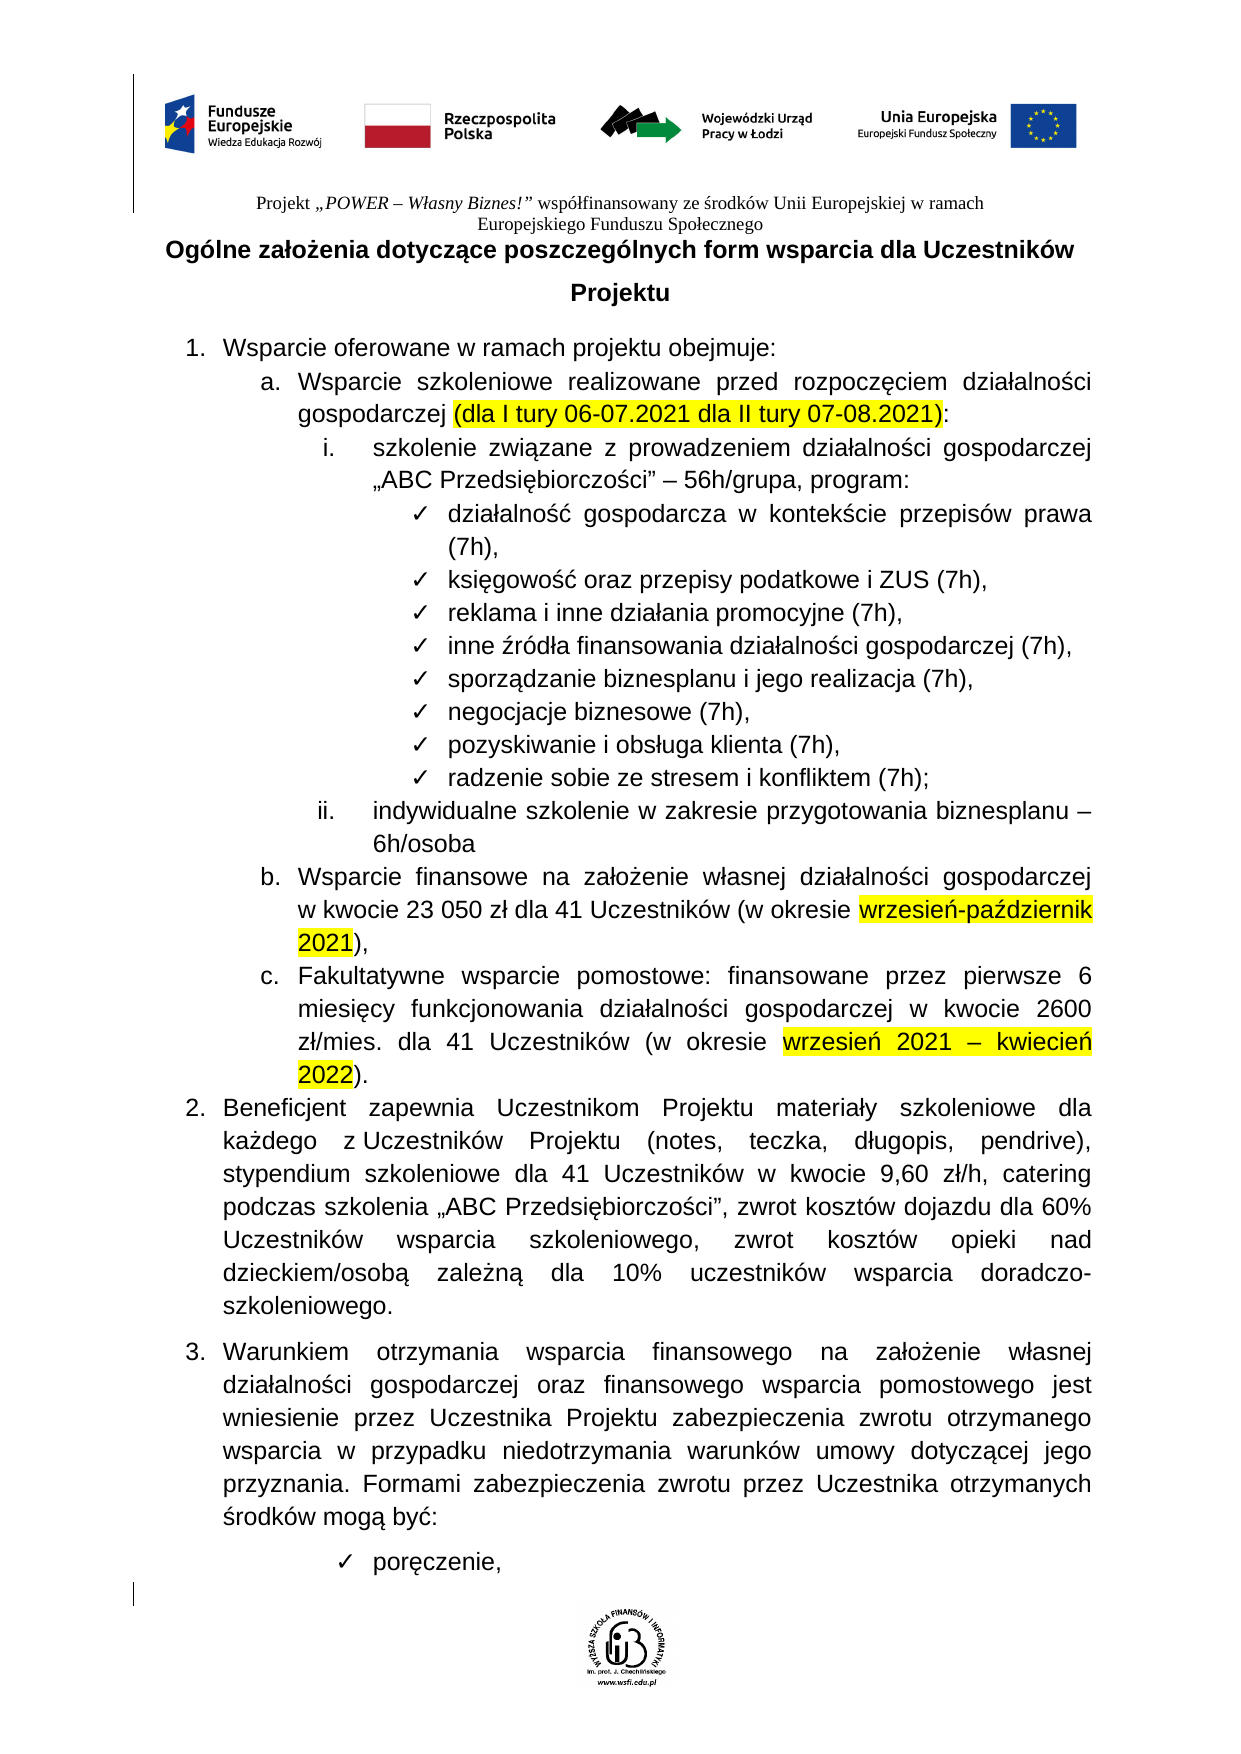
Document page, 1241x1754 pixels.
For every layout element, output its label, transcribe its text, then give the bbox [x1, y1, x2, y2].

list radzenie sobie ze stresem i konfliktem (7h); [410, 763, 1093, 791]
list pozyskiwanie i obsługa klienta (7h), [410, 730, 1093, 758]
list indywidualne szkolenie w zakresie przygotowania biznesplanu – 6h/osoba [335, 796, 1093, 857]
list negocjacje biznesowe (7h), [410, 697, 1093, 725]
picture [575, 1598, 679, 1693]
list Warunkiem otrzymania wsparcia finansowego na założenie własnej działalności gospodarczej oraz finansowego wsparcia pomostowego jest wniesienie przez Uczestnika Projektu zabezpieczenia zwrotu otrzymanego wsparcia w przypadku niedotrzymania warunków umowy dotyczącej jego przyznania. Formami zabezpieczenia zwrotu przez Uczestnika otrzymanych środków mogą być: [185, 1337, 1093, 1530]
list działalność gospodarcza w kontekście przepisów prawa (7h), [410, 498, 1093, 560]
list Wsparcie szkoleniowe realizowane przed rozpoczęciem działalności gospodarczej (dla I tury 06-07.2021 dla II tury 07-08.2021): [260, 366, 1093, 428]
list poręczenie, [335, 1547, 1093, 1576]
list Wsparcie finansowe na założenie własnej działalności gospodarczej w kwocie 23 050 zł dla 41 Uczestników (w okresie wrzesień-październik 2021), [260, 862, 1093, 957]
list sporządzanie biznesplanu i jego realizacja (7h), [410, 664, 1093, 692]
picture [147, 73, 1093, 170]
list inne źródła finansowania działalności gospodarczej (7h), [410, 631, 1093, 659]
list księgowość oraz przepisy podatkowe i ZUS (7h), [410, 564, 1093, 593]
list reklama i inne działania promocyjne (7h), [410, 598, 1093, 626]
text Ogólne założenia dotyczące poszczególnych form wsparcia dla Uczestników Projektu [148, 235, 1093, 307]
list Fakultatywne wsparcie pomostowe: finansowane przez pierwsze 6 miesięcy funkcjonowania działalności gospodarczej w kwocie 2600 zł/mies. dla 41 Uczestników (w okresie wrzesień 2021 – kwiecień 2022). [260, 961, 1093, 1089]
list Beneficjent zapewnia Uczestnikom Projektu materiały szkoleniowe dla każdego z Uczestników Projektu (notes, teczka, długopis, pendrive), stypendium szkoleniowe dla 41 Uczestników w kwocie 9,60 zł/h, catering podczas szkolenia „ABC Przedsiębiorczości”, zwrot kosztów dojazdu dla 60% Uczestników wsparcia szkoleniowego, zwrot kosztów opieki nad dzieckiem/osobą zależną dla 10% uczestników wsparcia doradczo-szkoleniowego. [185, 1093, 1093, 1320]
list Wsparcie oferowane w ramach projektu obejmuje: [185, 333, 1093, 362]
list szkolenie związane z prowadzeniem działalności gospodarczej „ABC Przedsiębiorczości” – 56h/grupa, program: [335, 432, 1093, 494]
